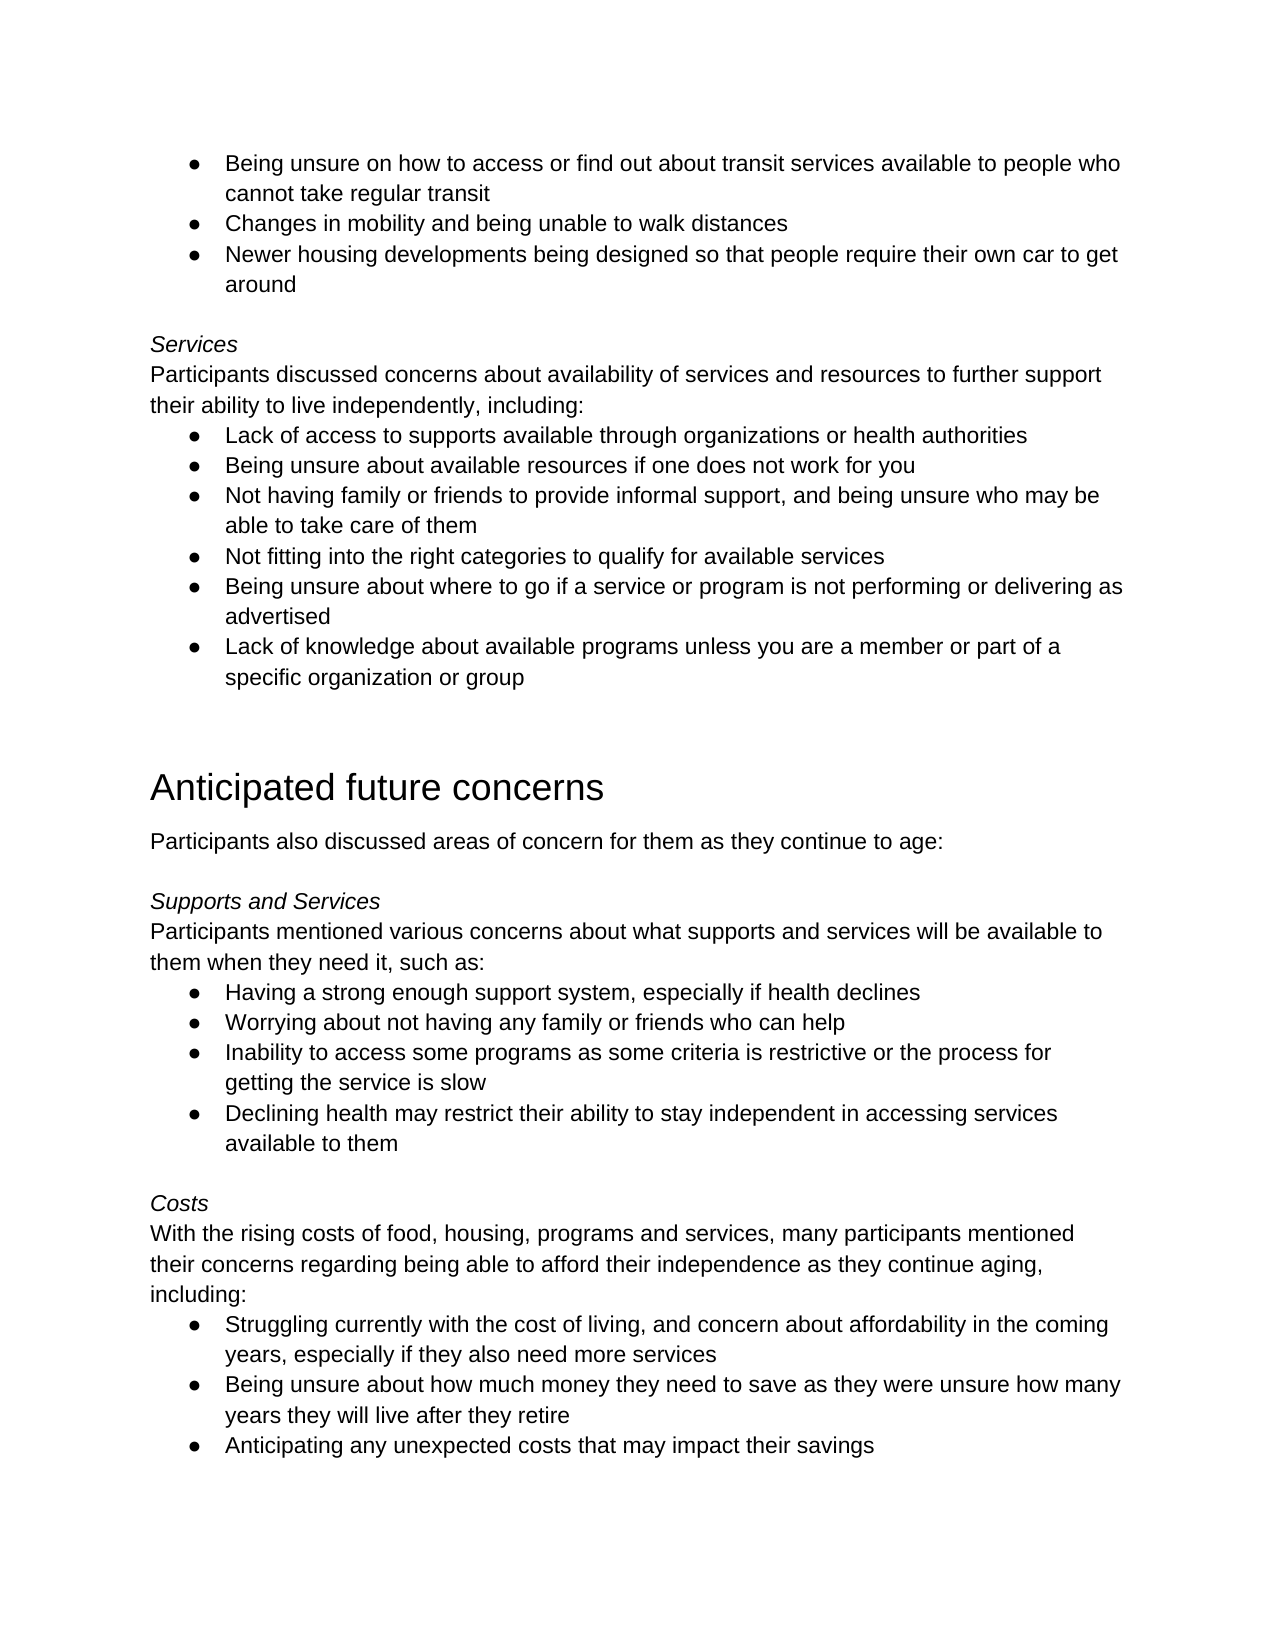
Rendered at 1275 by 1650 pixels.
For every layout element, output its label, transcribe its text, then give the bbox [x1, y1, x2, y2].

list Being unsure on how to access or find out about transit services available to people who cannot take regular transit [187, 150, 1125, 207]
list Being unsure about how much money they need to save as they were unsure how many years they will live after they retire [187, 1371, 1125, 1428]
text Participants mentioned various concerns about what supports and services will be available to them when they need it, such as: [150, 918, 1125, 975]
list Not fitting into the right categories to qualify for available services [187, 543, 1125, 569]
text Costs [150, 1190, 1125, 1217]
list Lack of knowledge about available programs unless you are a member or part of a specific organization or group [187, 633, 1125, 690]
list Lack of access to supports available through organizations or health authorities [187, 422, 1125, 448]
list Being unsure about available resources if one does not work for you [187, 452, 1125, 478]
list Struggling currently with the cost of living, and concern about affordability in the coming years, especially if they also need more services [187, 1311, 1125, 1368]
list Declining health may restrict their ability to stay independent in accessing services available to them [187, 1099, 1125, 1156]
list Being unsure about where to go if a service or program is not performing or delivering as advertised [187, 573, 1125, 629]
list Anticipating any unexpected costs that may impact their savings [187, 1432, 1125, 1458]
list Changes in mobility and being unable to walk distances [187, 210, 1125, 237]
text With the rising costs of food, housing, programs and services, many participants mentioned their concerns regarding being able to afford their independence as they continue aging, including: [150, 1220, 1125, 1307]
text Participants discussed concerns about availability of services and resources to further support their ability to live independently, including: [150, 361, 1125, 418]
list Having a strong enough support system, especially if health declines [187, 979, 1125, 1005]
list Newer housing developments being designed so that people require their own car to get around [187, 241, 1125, 297]
list Worrying about not having any family or friends who can help [187, 1009, 1125, 1035]
list Not having family or friends to provide informal support, and being unsure who may be able to take care of them [187, 482, 1125, 539]
text Participants also discussed areas of concern for them as they continue to age: [150, 828, 1125, 854]
list Inability to access some programs as some criteria is restrictive or the process for getting the service is slow [187, 1039, 1125, 1096]
subtitle Anticipated future concerns [150, 766, 1125, 809]
text Services [150, 331, 1125, 358]
text Supports and Services [150, 888, 1125, 914]
